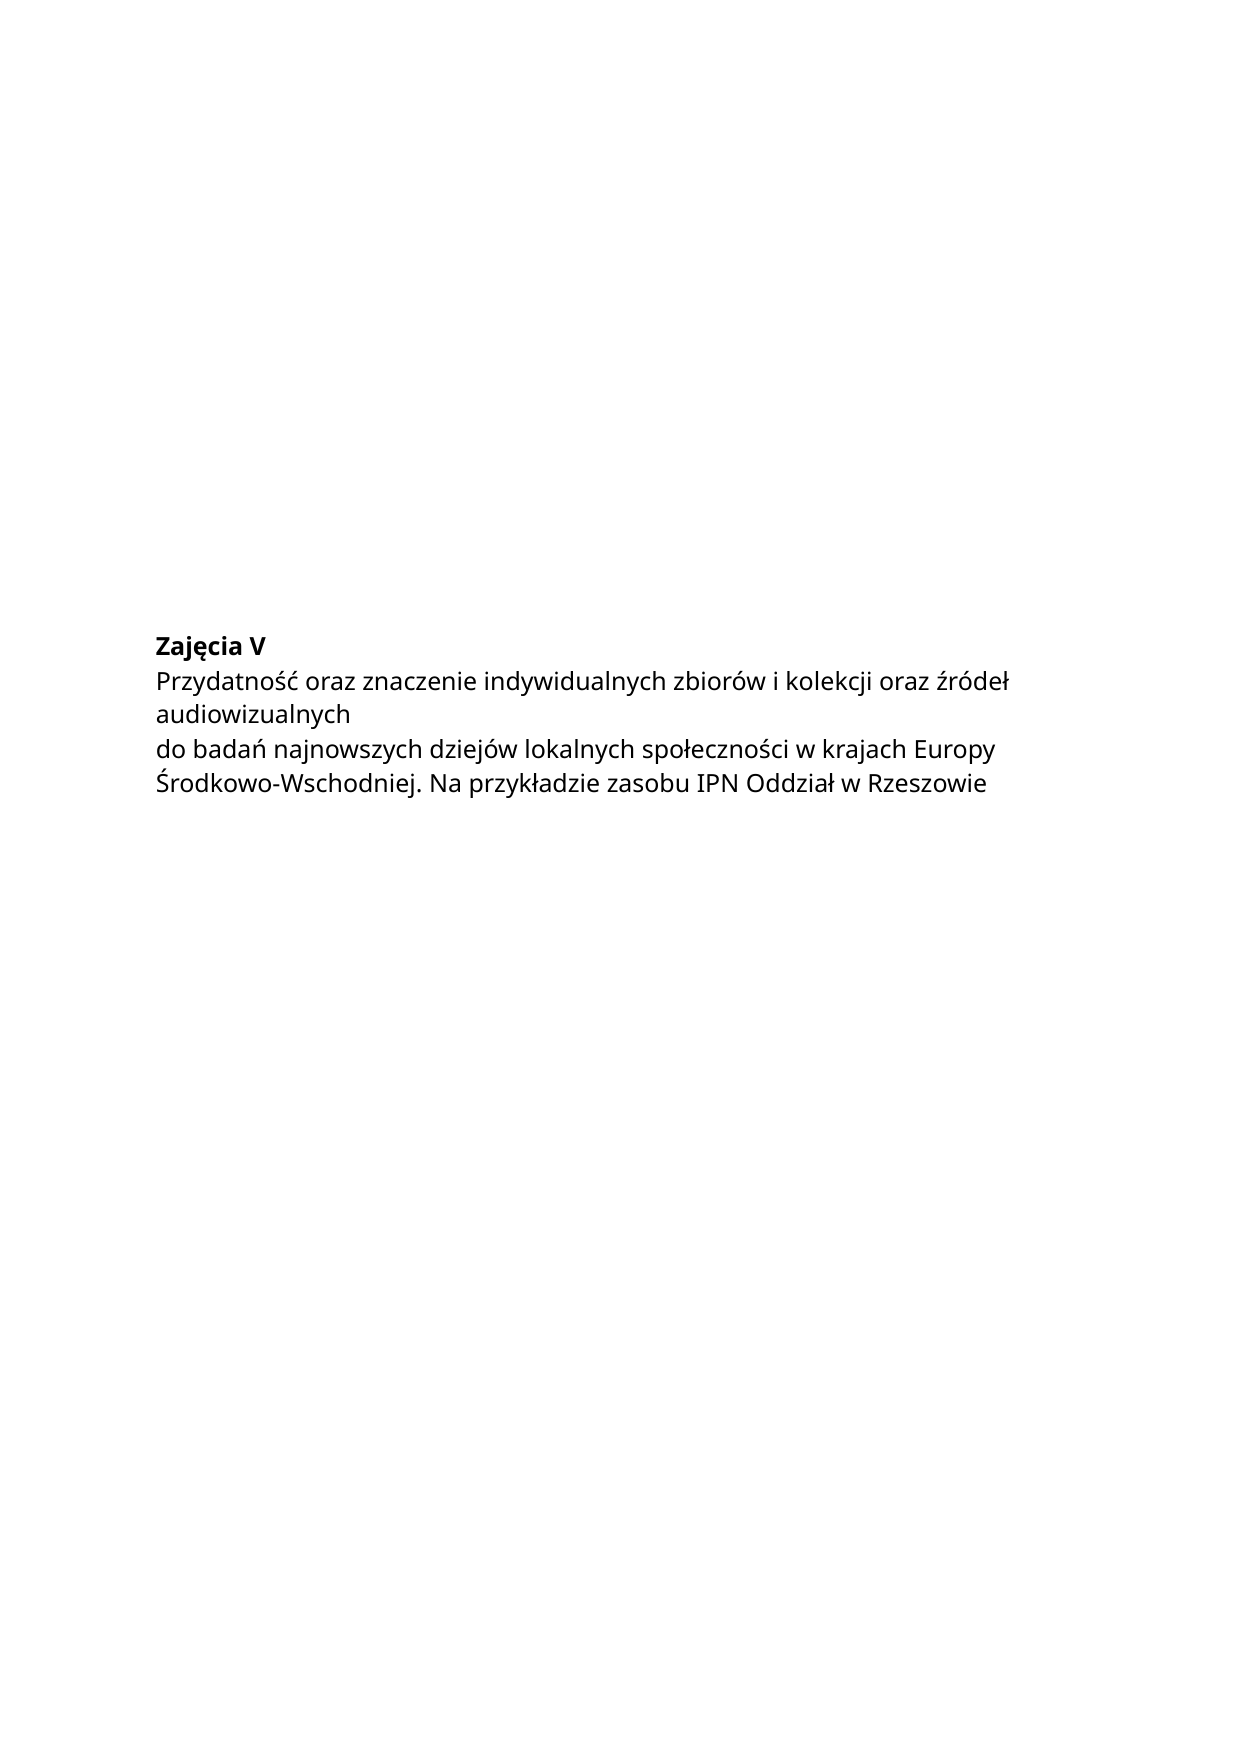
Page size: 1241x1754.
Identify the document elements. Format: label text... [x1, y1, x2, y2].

text Zajęcia V [156, 629, 1122, 663]
text do badań najnowszych dziejów lokalnych społeczności w krajach Europy Środkowo-Wschodniej. Na przykładzie zasobu IPN Oddział w Rzeszowie [156, 731, 1122, 799]
text Przydatność oraz znaczenie indywidualnych zbiorów i kolekcji oraz źródeł audiowizualnych [156, 663, 1122, 731]
